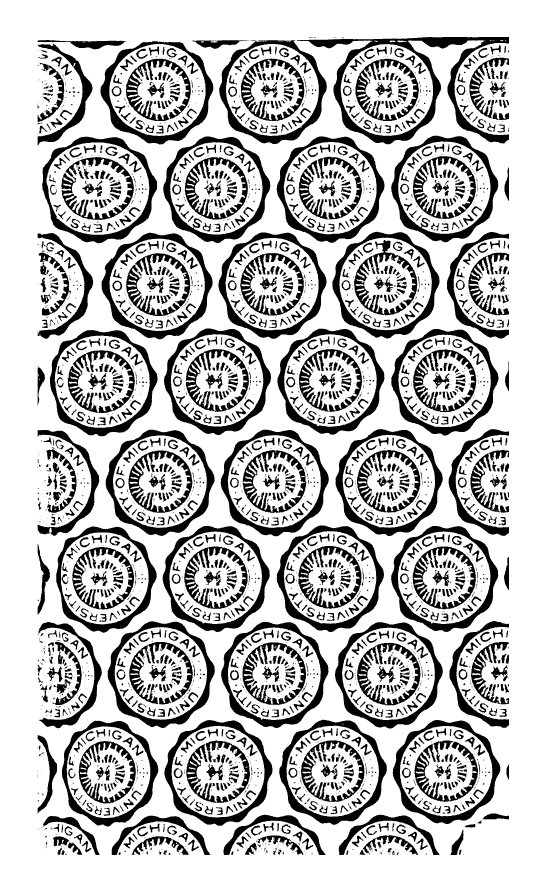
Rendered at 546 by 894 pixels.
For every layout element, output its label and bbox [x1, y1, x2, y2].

picture [37, 37, 509, 855]
